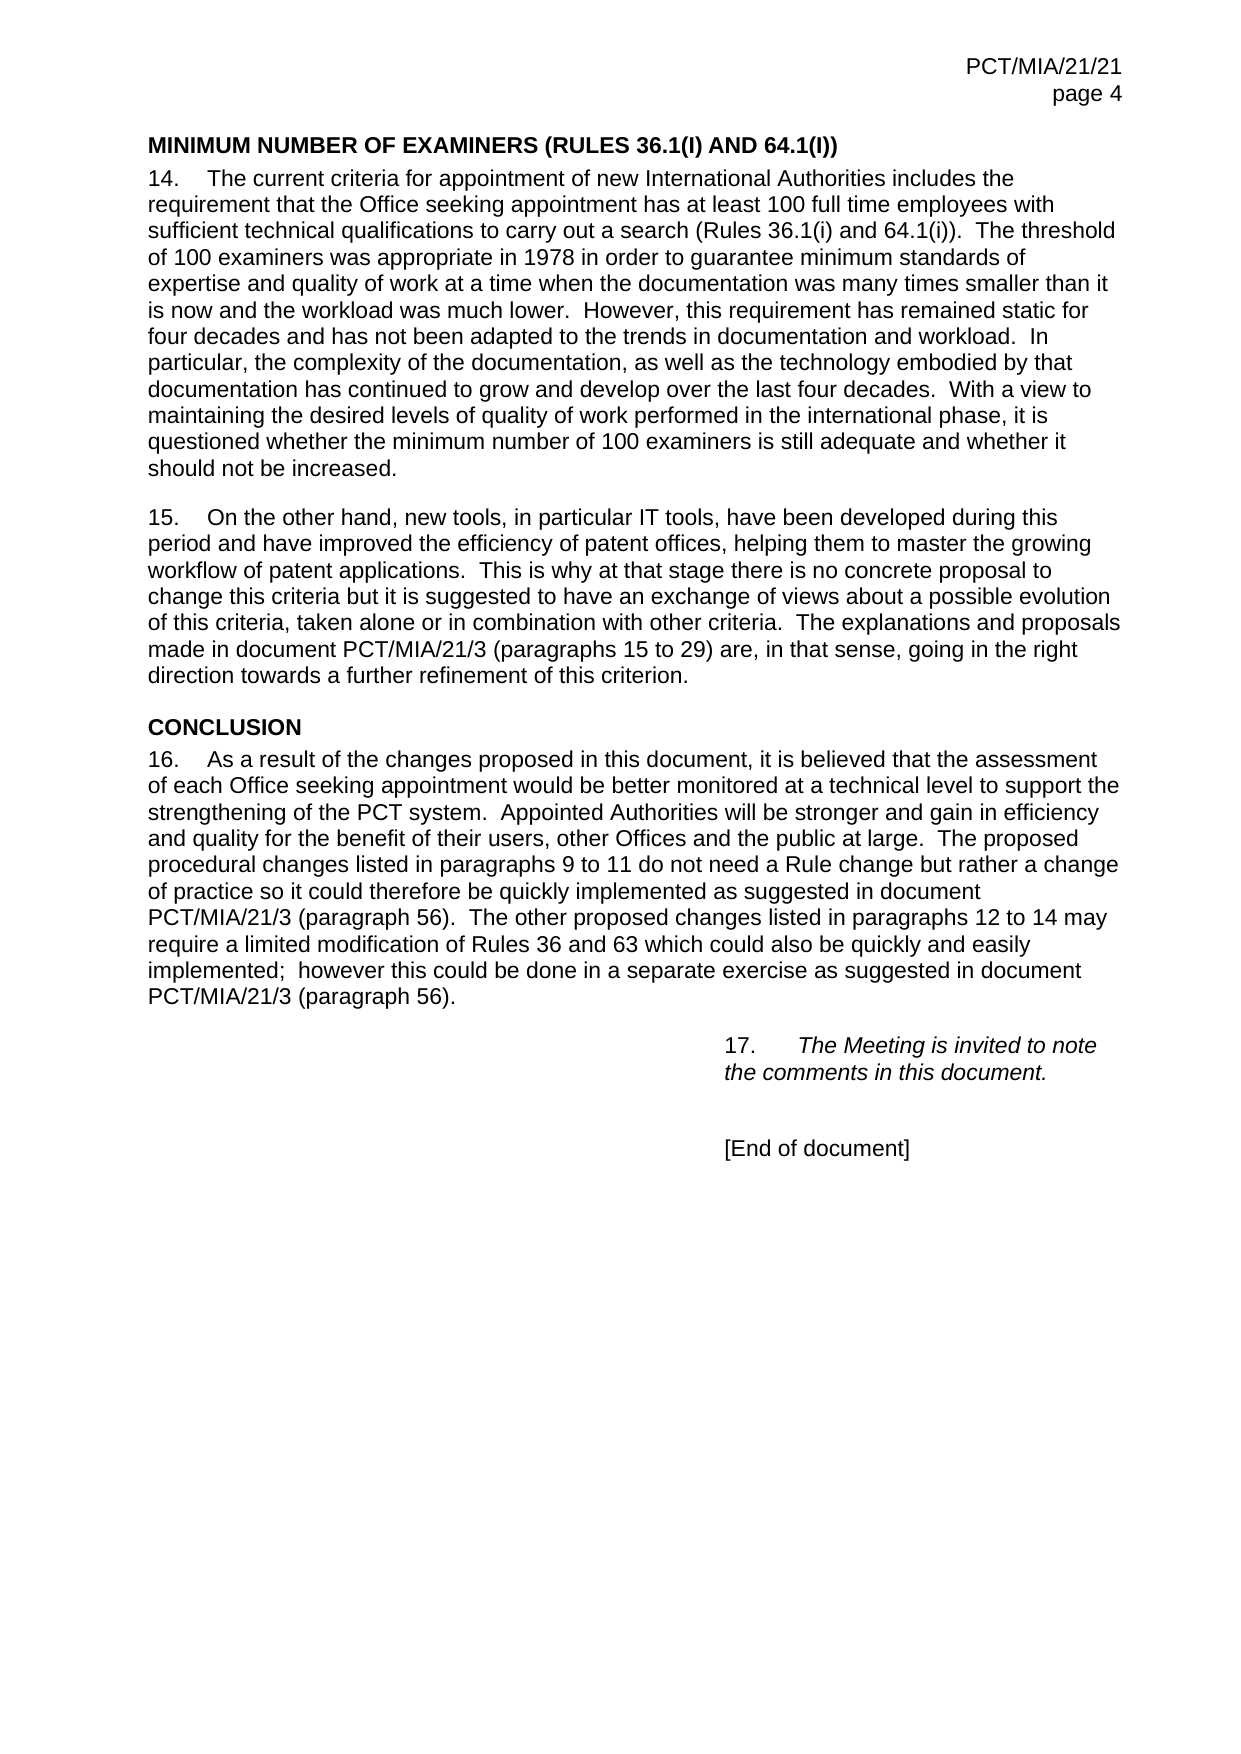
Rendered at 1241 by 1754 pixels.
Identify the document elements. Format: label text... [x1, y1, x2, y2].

text On the other hand, new tools, in particular IT tools, have been developed during this period and have improved the efficiency of patent offices, helping them to master the growing workflow of patent applications. This is why at that stage there is no concrete proposal to change this criteria but it is suggested to have an exchange of views about a possible evolution of this criteria, taken alone or in combination with other criteria. The explanations and proposals made in document PCT/MIA/21/3 (paragraphs 15 to 29) are, in that sense, going in the right direction towards a further refinement of this criterion. [148, 504, 1122, 688]
text The current criteria for appointment of new International Authorities includes the requirement that the Office seeking appointment has at least 100 full time employees with sufficient technical qualifications to carry out a search (Rules 36.1(i) and 64.1(i)). The threshold of 100 examiners was appropriate in 1978 in order to guarantee minimum standards of expertise and quality of work at a time when the documentation was many times smaller than it is now and the workload was much lower. However, this requirement has remained static for four decades and has not been adapted to the trends in documentation and workload. In particular, the complexity of the documentation, as well as the technology embodied by that documentation has continued to grow and develop over the last four decades. With a view to maintaining the desired levels of quality of work performed in the international phase, it is questioned whether the minimum number of 100 examiners is still adequate and whether it should not be increased. [148, 165, 1122, 481]
subtitle Minimum number of examiners (Rules 36.1(i) and 64.1(i)) [148, 132, 1122, 158]
subtitle Conclusion [148, 713, 1122, 740]
text [End of document] [724, 1134, 1122, 1161]
text As a result of the changes proposed in this document, it is believed that the assessment of each Office seeking appointment would be better monitored at a technical level to support the strengthening of the PCT system. Appointed Authorities will be stronger and gain in efficiency and quality for the benefit of their users, other Offices and the public at large. The proposed procedural changes listed in paragraphs 9 to 11 do not need a Rule change but rather a change of practice so it could therefore be quickly implemented as suggested in document PCT/MIA/21/3 (paragraph 56). The other proposed changes listed in paragraphs 12 to 14 may require a limited modification of Rules 36 and 63 which could also be quickly and easily implemented; however this could be done in a separate exercise as suggested in document PCT/MIA/21/3 (paragraph 56). [148, 746, 1122, 1009]
text The Meeting is invited to note the comments in this document. [724, 1032, 1122, 1085]
